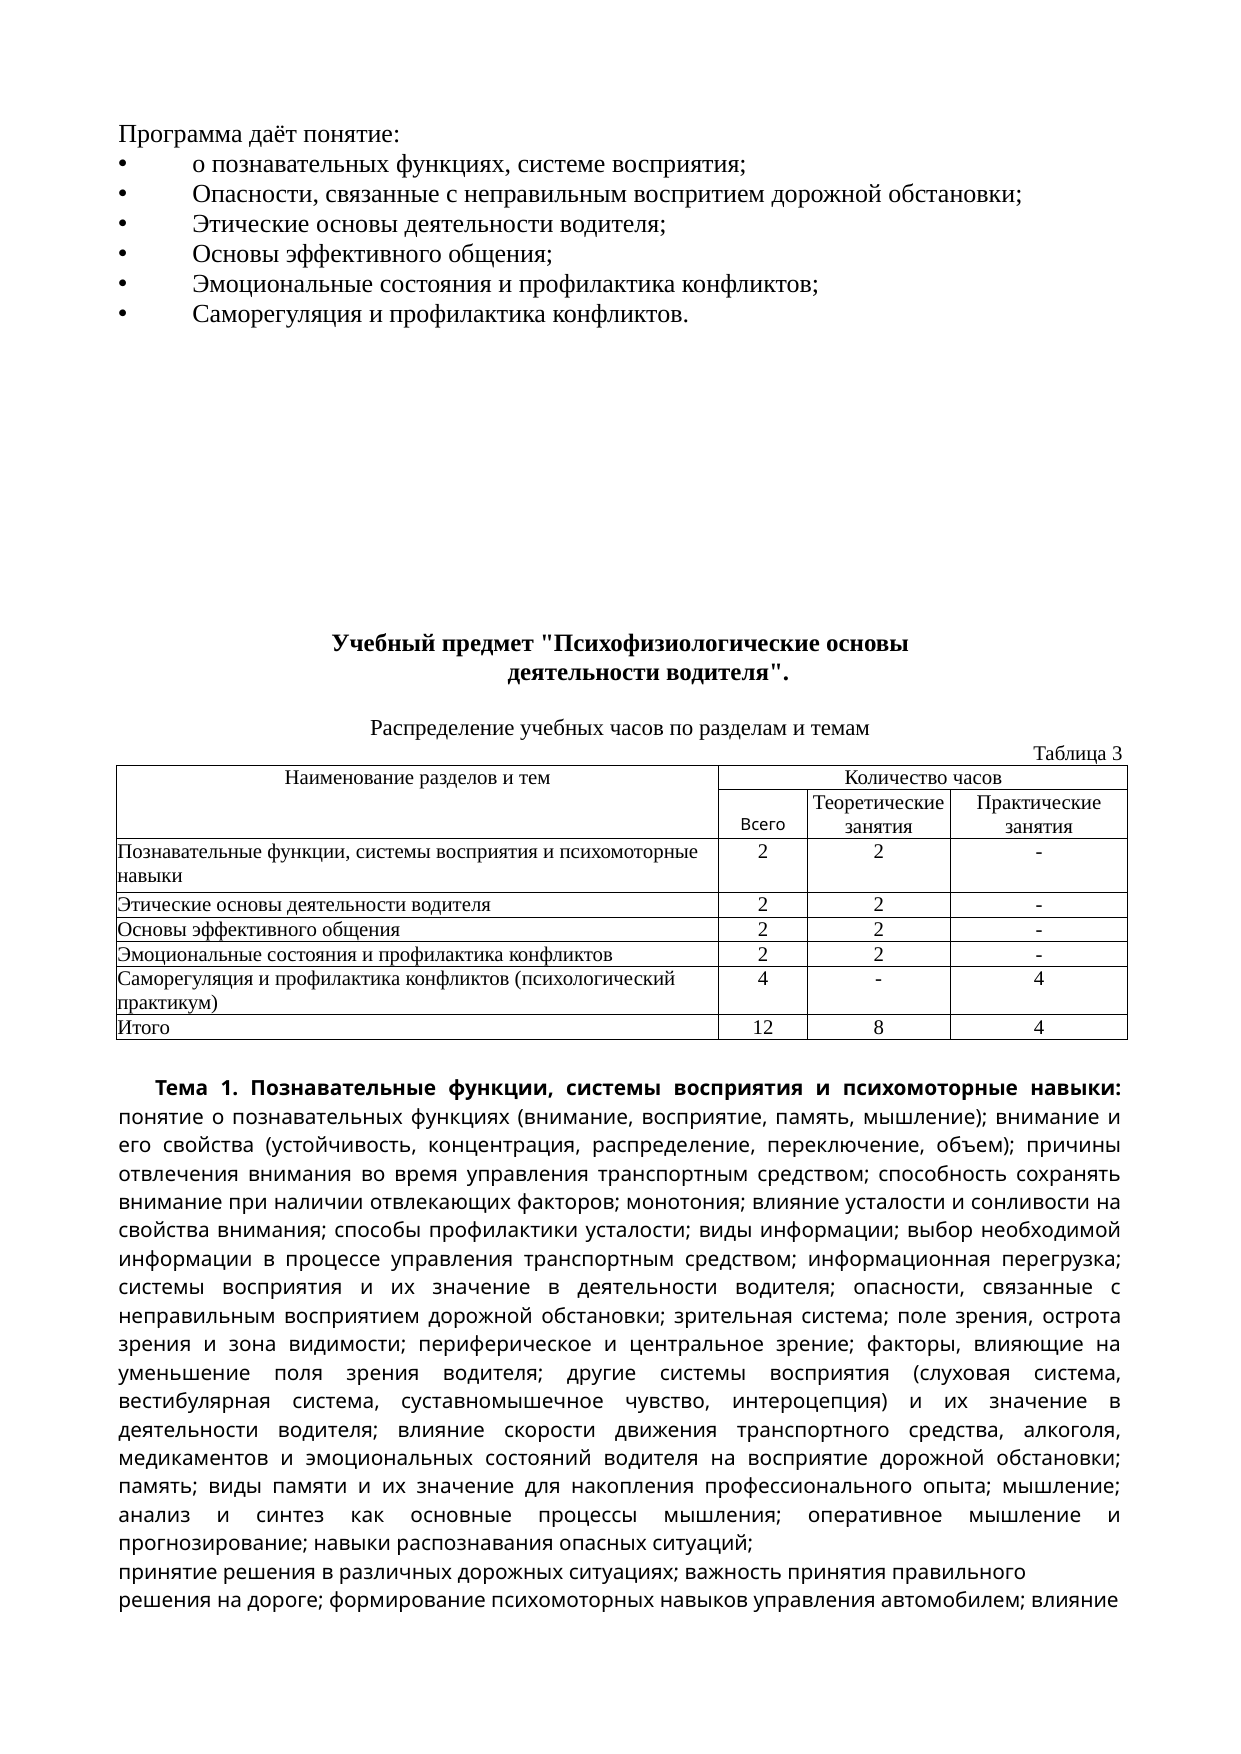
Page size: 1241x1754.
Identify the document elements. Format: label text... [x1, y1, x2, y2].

text Учебный предмет "Психофизиологические основы [118, 628, 1122, 657]
table_cell Эмоциональные состояния и профилактика конфликтов [117, 942, 718, 966]
table_header Наименование разделов и тем [117, 766, 718, 838]
table_cell Практические занятия [951, 790, 1127, 838]
table_cell 2 [808, 918, 950, 941]
table_cell Теоретические занятия [808, 790, 950, 838]
list Основы эффективного общения; [118, 238, 1122, 268]
table_cell 2 [808, 839, 950, 892]
text Тема 1. Познавательные функции, системы восприятия и психомоторные навыки: понятие о познавательных функциях (внимание, восприятие, память, мышление); внимание и его свойства (устойчивость, концентрация, распределение, переключение, объем); причины отвлечения внимания во время управления транспортным средством; способность сохранять внимание при наличии отвлекающих факторов; монотония; влияние усталости и сонливости на свойства внимания; способы профилактики усталости; виды информации; выбор необходимой информации в процессе управления транспортным средством; информационная перегрузка; системы восприятия и их значение в деятельности водителя; опасности, связанные с неправильным восприятием дорожной обстановки; зрительная система; поле зрения, острота зрения и зона видимости; периферическое и центральное зрение; факторы, влияющие на уменьшение поля зрения водителя; другие системы восприятия (слуховая система, вестибулярная система, суставномышечное чувство, интероцепция) и их значение в деятельности водителя; влияние скорости движения транспортного средства, алкоголя, медикаментов и эмоциональных состояний водителя на восприятие дорожной обстановки; память; виды памяти и их значение для накопления профессионального опыта; мышление; анализ и синтез как основные процессы мышления; оперативное мышление и прогнозирование; навыки распознавания опасных ситуаций; [118, 1073, 1122, 1557]
table_header Количество часов [719, 766, 1127, 789]
table_cell Итого [117, 1015, 718, 1039]
table_cell - [951, 893, 1127, 916]
text Таблица 3 [118, 741, 1122, 765]
text деятельности водителя". [118, 657, 1122, 686]
table_cell 4 [951, 967, 1127, 1014]
table_cell Основы эффективного общения [117, 918, 718, 941]
table_cell - [951, 918, 1127, 941]
table_cell 4 [951, 1015, 1127, 1039]
table_cell Этические основы деятельности водителя [117, 893, 718, 916]
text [118, 1557, 1122, 1614]
table_cell Саморегуляция и профилактика конфликтов (психологический практикум) [117, 967, 718, 1014]
table_cell Всего [719, 790, 807, 838]
table_cell 2 [719, 839, 807, 892]
table_cell 2 [808, 942, 950, 966]
text Программа даёт понятие: [118, 118, 1122, 148]
table_cell 2 [808, 893, 950, 916]
table_cell Познавательные функции, системы восприятия и психомоторные навыки [117, 839, 718, 892]
list Опасности, связанные с неправильным воспритием дорожной обстановки; [118, 178, 1122, 208]
table_cell - [951, 942, 1127, 966]
list Эмоциональные состояния и профилактика конфликтов; [118, 268, 1122, 298]
table_cell 12 [719, 1015, 807, 1039]
table_cell - [808, 967, 950, 1014]
table_cell 2 [719, 918, 807, 941]
table_cell 2 [719, 942, 807, 966]
table_cell 4 [719, 967, 807, 1014]
table_cell - [951, 839, 1127, 892]
list Этические основы деятельности водителя; [118, 208, 1122, 238]
table_cell 8 [808, 1015, 950, 1039]
table_cell 2 [719, 893, 807, 916]
list о познавательных функциях, системе восприятия; [118, 148, 1122, 178]
list Саморегуляция и профилактика конфликтов. [118, 298, 1122, 328]
text Распределение учебных часов по разделам и темам [118, 714, 1122, 741]
